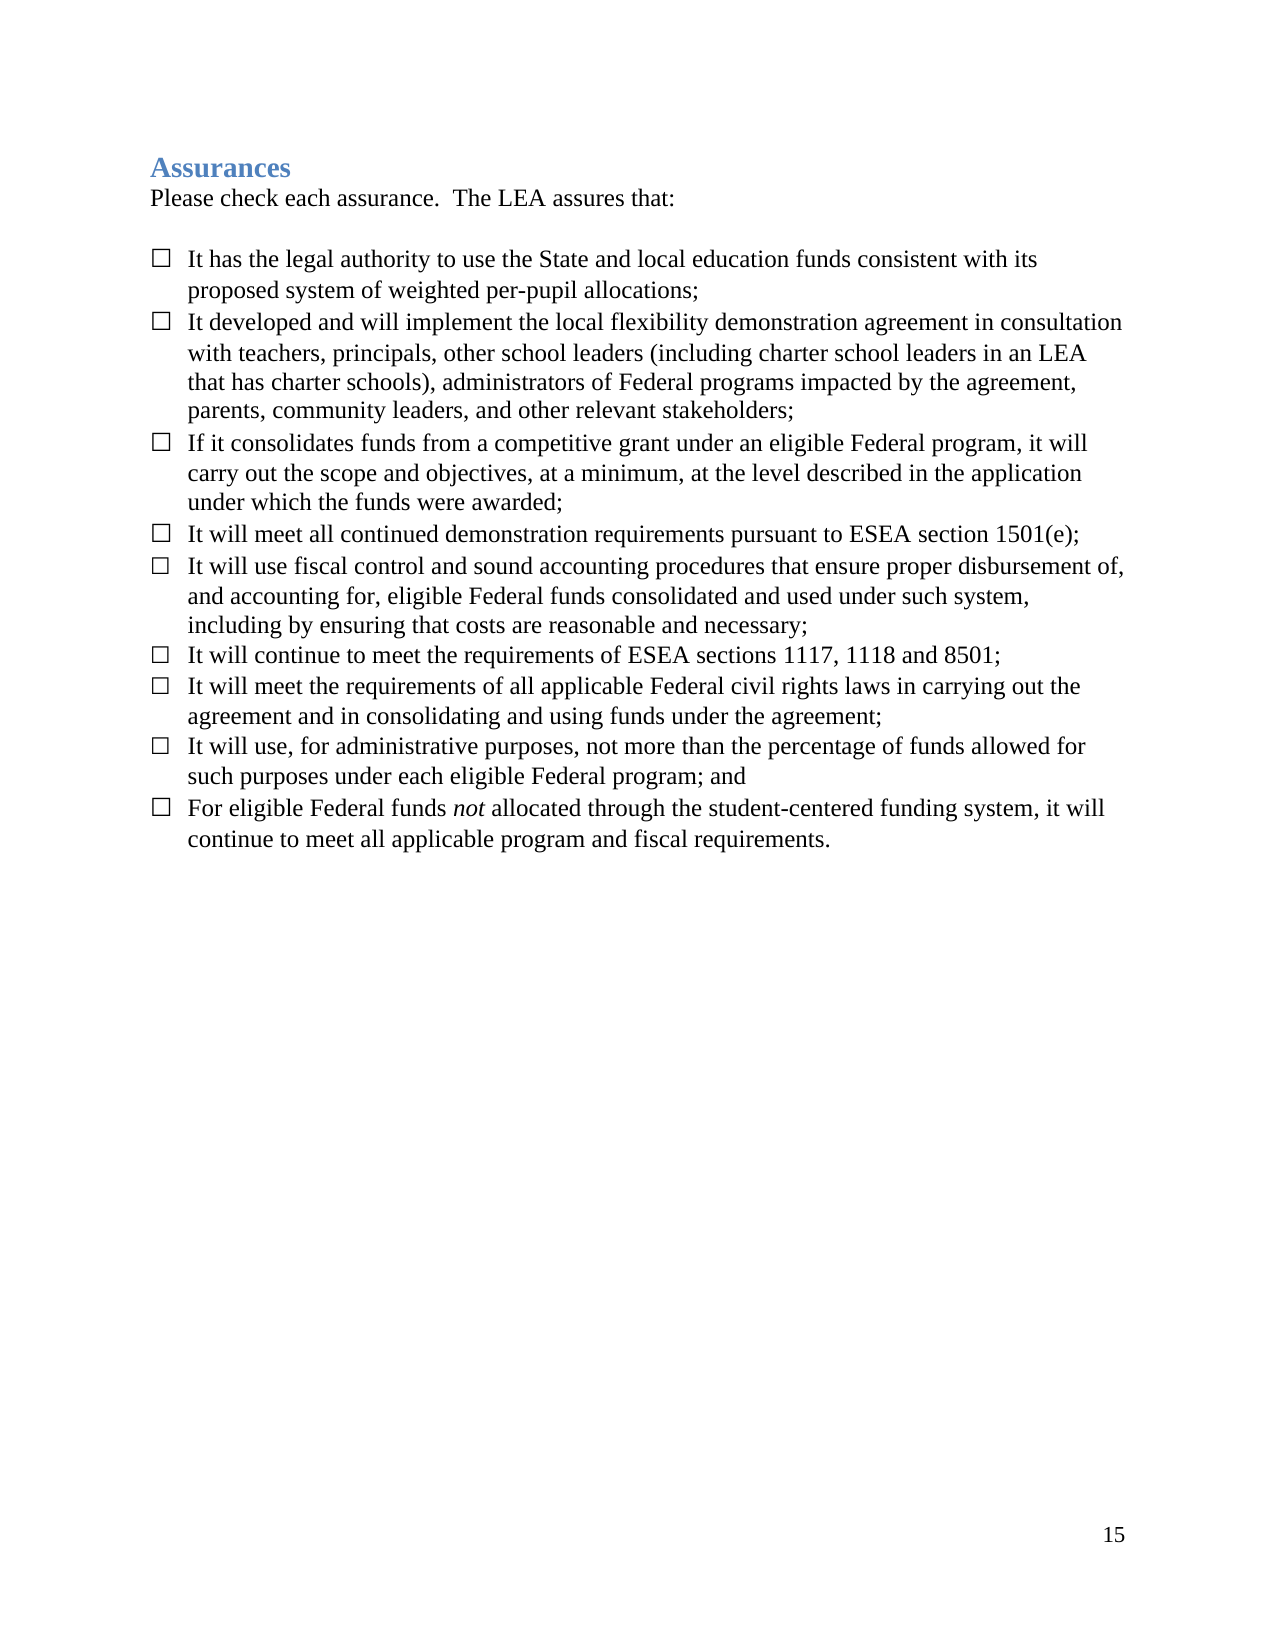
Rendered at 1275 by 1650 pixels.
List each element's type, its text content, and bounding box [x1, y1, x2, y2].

text It developed and will implement the local flexibility demonstration agreement in consultation with teachers, principals, other school leaders (including charter school leaders in an LEA that has charter schools), administrators of Federal programs impacted by the agreement, parents, community leaders, and other relevant stakeholders; [150, 304, 1125, 424]
text It will use fiscal control and sound accounting procedures that ensure proper disbursement of, and accounting for, eligible Federal funds consolidated and used under such system, including by ensuring that costs are reasonable and necessary; [150, 550, 1125, 638]
text If it consolidates funds from a competitive grant under an eligible Federal program, it will carry out the scope and objectives, at a minimum, at the level described in the application under which the funds were awarded; [150, 424, 1125, 516]
text It will use, for administrative purposes, not more than the percentage of funds allowed for such purposes under each eligible Federal program; and [150, 730, 1125, 790]
text It will meet all continued demonstration requirements pursuant to ESEA section 1501(e); [150, 516, 1125, 550]
text It has the legal authority to use the State and local education funds consistent with its proposed system of weighted per-pupil allocations; [150, 241, 1125, 304]
text Please check each assurance. The LEA assures that: [150, 183, 1125, 212]
text It will continue to meet the requirements of ESEA sections 1117, 1118 and 8501; [150, 638, 1125, 670]
subtitle Assurances [150, 150, 1125, 183]
text It will meet the requirements of all applicable Federal civil rights laws in carrying out the agreement and in consolidating and using funds under the agreement; [150, 670, 1125, 730]
text For eligible Federal funds not allocated through the student-centered funding system, it will continue to meet all applicable program and fiscal requirements. [150, 790, 1125, 853]
